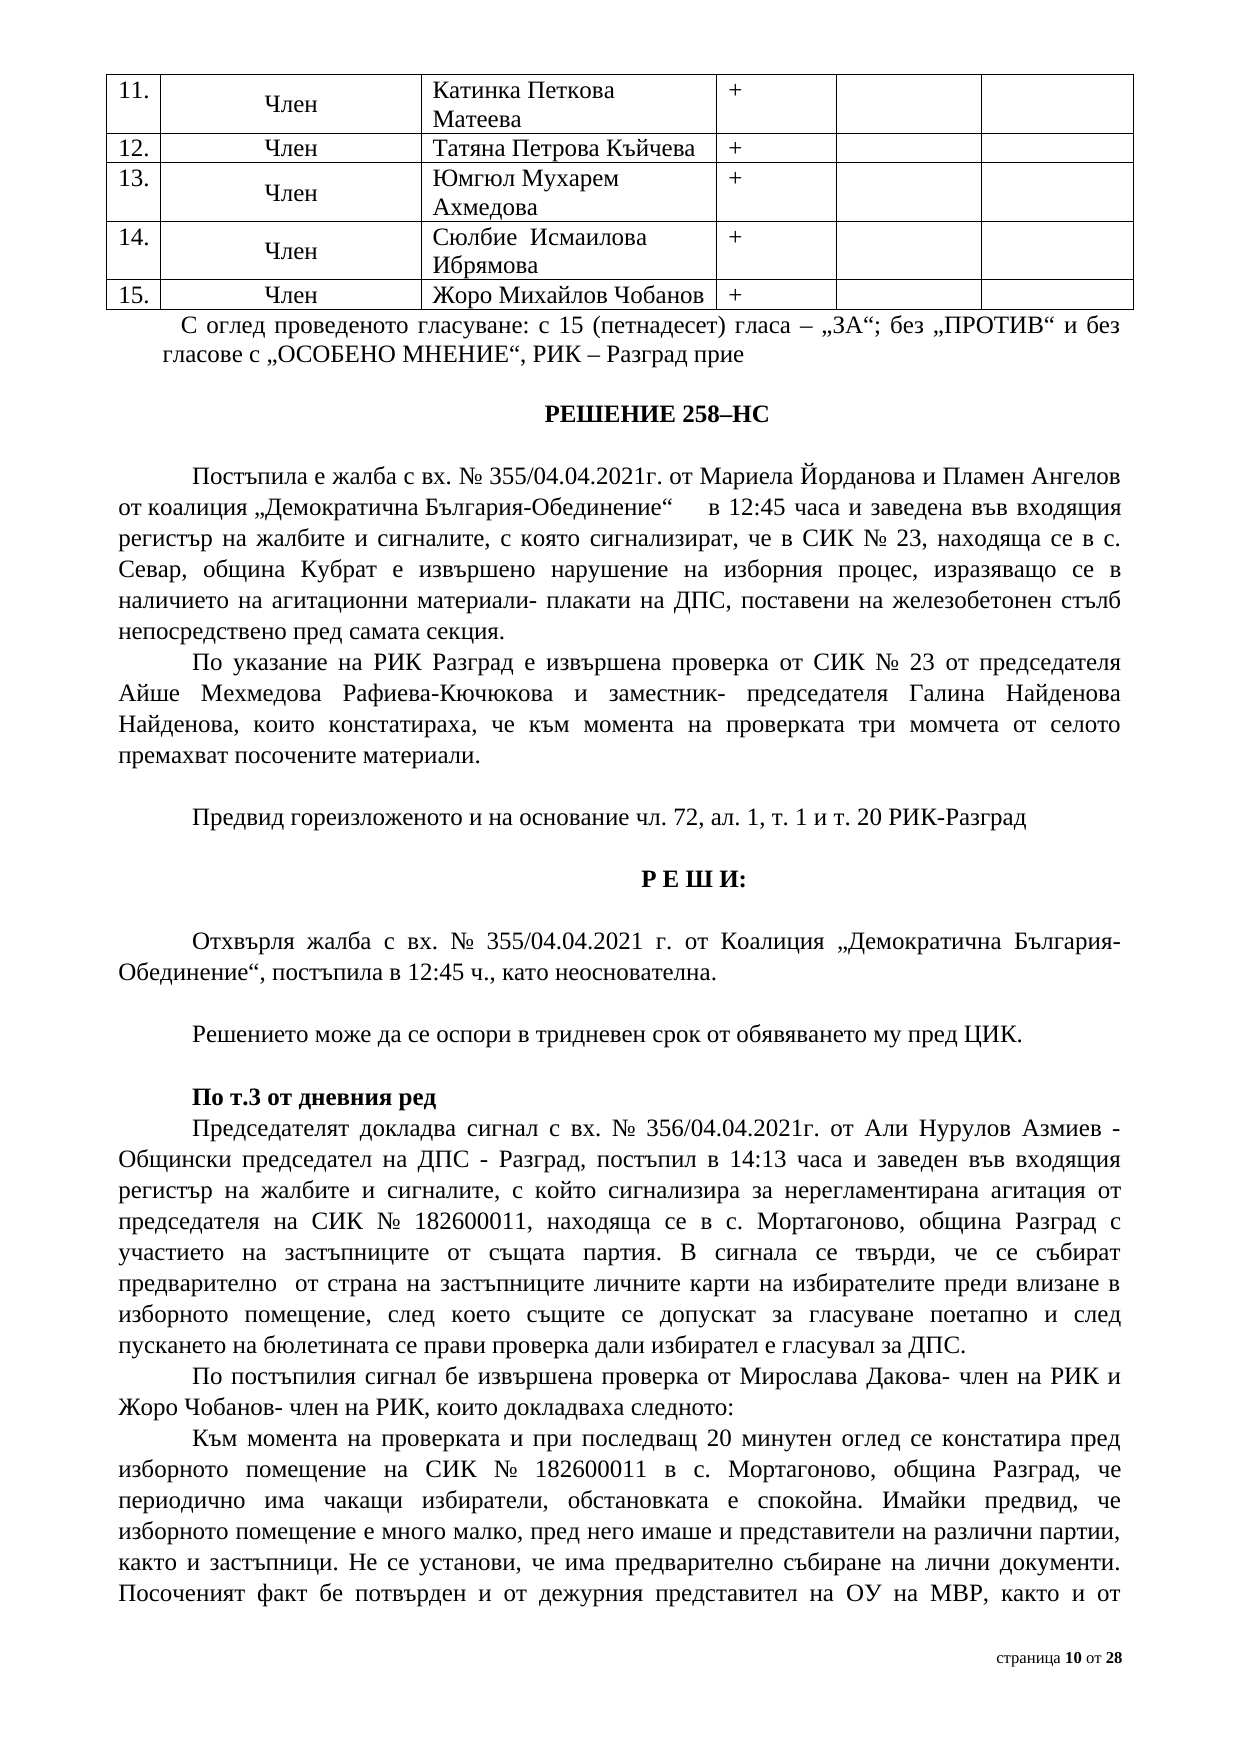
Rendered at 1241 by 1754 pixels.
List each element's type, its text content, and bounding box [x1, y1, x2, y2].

table_cell 13. [107, 163, 160, 221]
text Отхвърля жалба с вх. № 355/04.04.2021 г. от Коалиция „Демократична България- Обединение“, постъпила в 12:45 ч., като неоснователна. [118, 926, 1122, 986]
table_cell Член [161, 280, 421, 309]
text По постъпилия сигнал бе извършена проверка от Мирослава Дакова- член на РИК и Жоро Чобанов- член на РИК, които докладваха следното: [118, 1361, 1122, 1421]
text Председателят докладва сигнал с вх. № 356/04.04.2021г. от Али Нурулов Азмиев - Общински председател на ДПС - Разград, постъпил в 14:13 часа и заведен във входящия регистър на жалбите и сигналите, с който сигнализира за нерегламентирана агитация от председателя на СИК № 182600011, находяща се в с. Мортагоново, община Разград с участието на застъпниците от същата партия. В сигнала се твърди, че се събират предварително от страна на застъпниците личните карти на избирателите преди влизане в изборното помещение, след което същите се допускат за гласуване поетапно и след пускането на бюлетината се прави проверка дали избирател е гласувал за ДПС. [118, 1113, 1122, 1359]
table_cell Сюлбие Исмаилова Ибрямова [422, 222, 716, 279]
table_cell [837, 75, 981, 132]
text С оглед проведеното гласуване: с 15 (петнадесет) гласа – „ЗА“; без „ПРОТИВ“ и без гласове с „ОСОБЕНО МНЕНИЕ“, РИК – Разград прие [162, 310, 1122, 368]
text По указание на РИК Разград е извършена проверка от СИК № 23 от председателя Айше Мехмедова Рафиева-Кючюкова и заместник- председателя Галина Найденова Найденова, които констатираха, че към момента на проверката три момчета от селото премахват посочените материали. [118, 647, 1122, 769]
text РЕШЕНИЕ 258–НС [118, 399, 1122, 427]
text Решението може да се оспори в тридневен срок от обявяването му пред ЦИК. [118, 1019, 1122, 1048]
table_cell Член [161, 134, 421, 162]
text Р Е Ш И: [192, 864, 1122, 893]
table_cell 14. [107, 222, 160, 279]
table_cell [837, 163, 981, 221]
text Предвид гореизложеното и на основание чл. 72, ал. 1, т. 1 и т. 20 РИК-Разград [118, 802, 1122, 831]
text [118, 1423, 1122, 1607]
table_cell 15. [107, 280, 160, 309]
table_cell Член [161, 75, 421, 132]
table_cell Член [161, 163, 421, 221]
table_cell [837, 280, 981, 309]
table_cell Член [161, 222, 421, 279]
table_cell + [717, 222, 836, 279]
table_cell Жоро Михайлов Чобанов [422, 280, 716, 309]
table_cell 11. [107, 75, 160, 132]
table_cell [982, 222, 1133, 279]
table_cell + [717, 280, 836, 309]
table_cell Юмгюл Мухарем Ахмедова [422, 163, 716, 221]
table_cell [982, 134, 1133, 162]
table_cell [837, 222, 981, 279]
text Постъпила е жалба с вх. № 355/04.04.2021г. от Мариела Йорданова и Пламен Ангелов от коалиция „Демократична България-Обединение“ в 12:45 часа и заведена във входящия регистър на жалбите и сигналите, с която сигнализират, че в СИК № 23, находяща се в с. Севар, община Кубрат е извършено нарушение на изборния процес, изразяващо се в наличието на агитационни материали- плакати на ДПС, поставени на железобетонен стълб непосредствено пред самата секция. [118, 461, 1122, 645]
table_cell + [717, 75, 836, 132]
table_cell [837, 134, 981, 162]
table_cell Катинка Петкова Матеева [422, 75, 716, 132]
table_cell [982, 75, 1133, 132]
table_cell [982, 280, 1133, 309]
table_cell 12. [107, 134, 160, 162]
table_cell + [717, 134, 836, 162]
table_cell + [717, 163, 836, 221]
table_cell Татяна Петрова Къйчева [422, 134, 716, 162]
text По т.3 от дневния ред [118, 1082, 1122, 1110]
table_cell [982, 163, 1133, 221]
